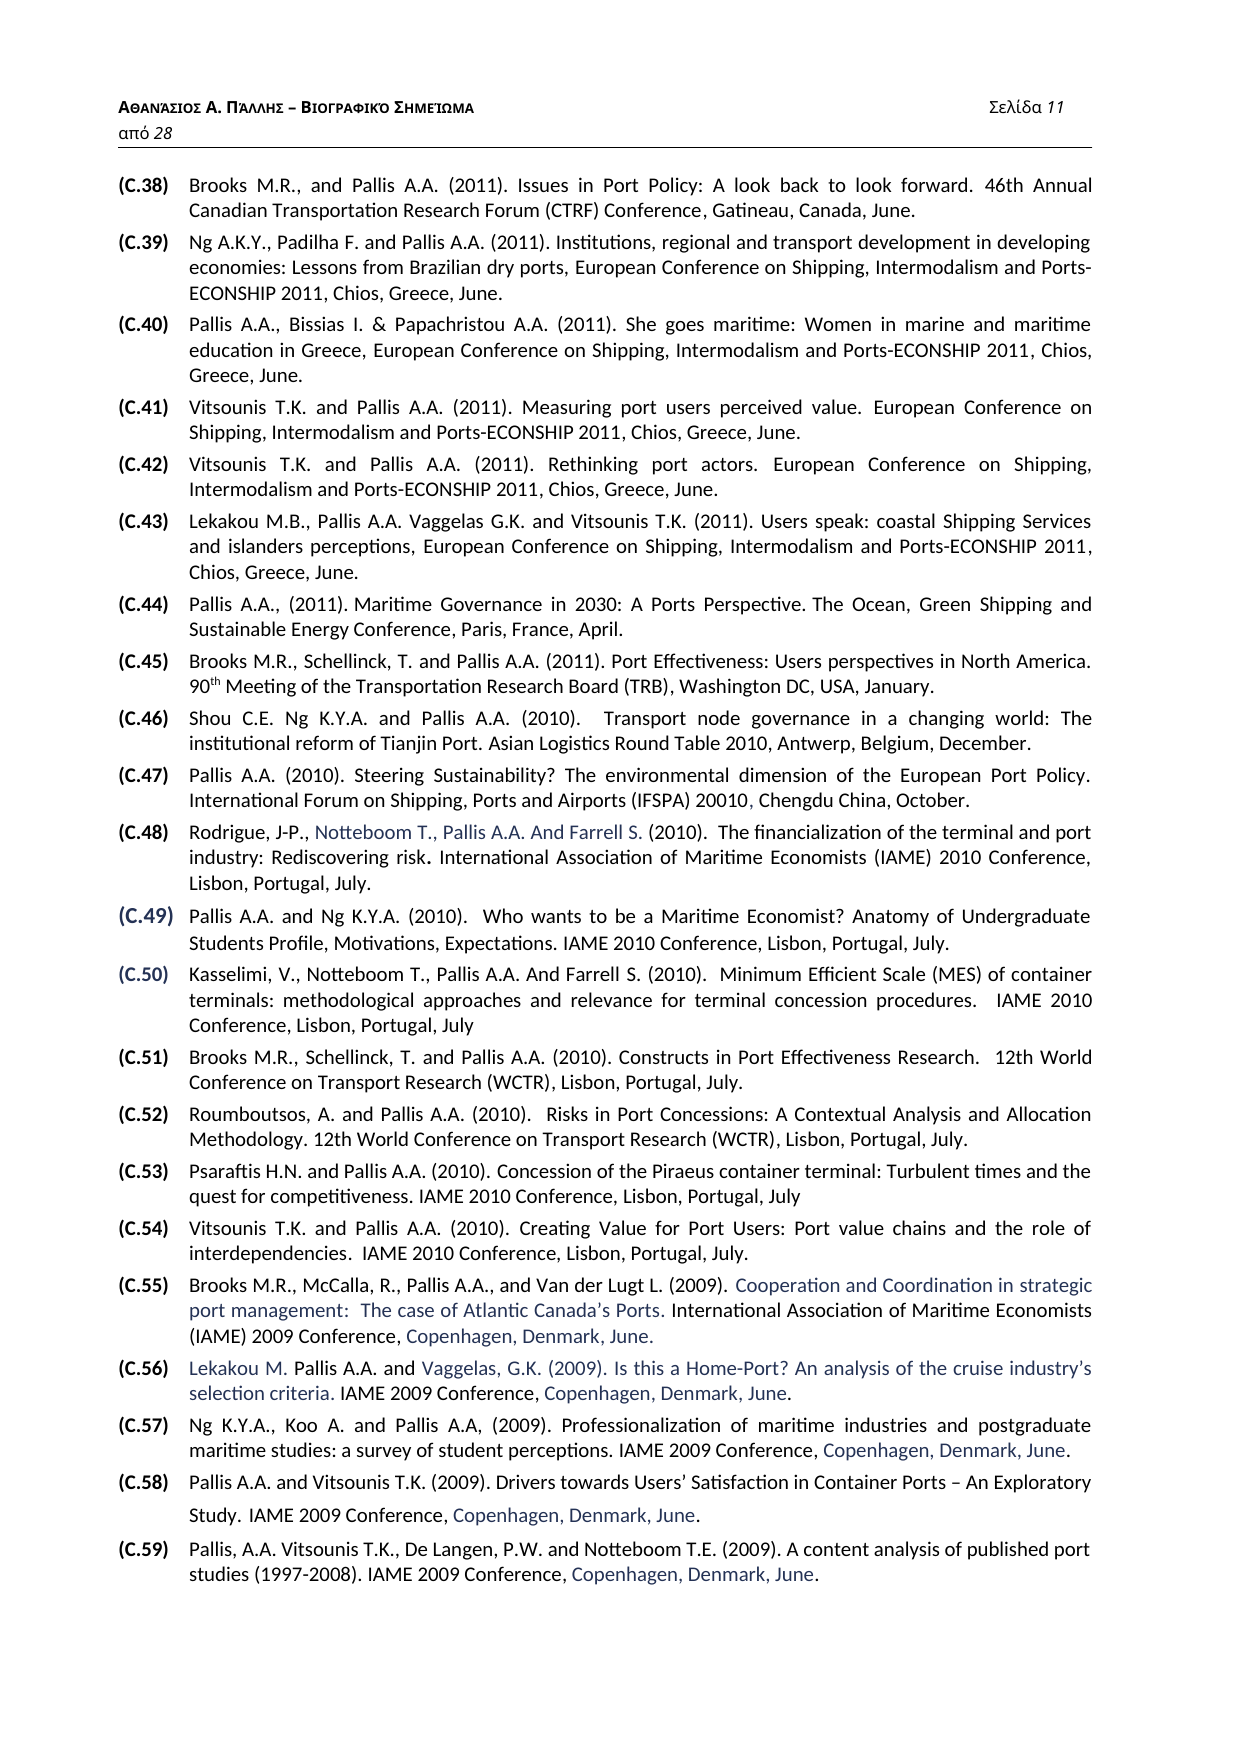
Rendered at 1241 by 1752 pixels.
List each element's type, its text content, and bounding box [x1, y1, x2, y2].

list Brooks M.R., McCalla, R., Pallis A.A., and Van der Lugt L. (2009). Cooperation and Coordination in strategic port management: The case of Atlantic Canada’s Ports. International Association of Maritime Economists (IAME) 2009 Conference, Copenhagen, Denmark, June. [118, 1272, 1092, 1348]
list Vitsounis T.K. and Pallis A.A. (2011). Measuring port users perceived value. European Conference on Shipping, Intermodalism and Ports-ECONSHIP 2011, Chios, Greece, June. [118, 394, 1092, 445]
list Pallis, A.A. Vitsounis T.K., De Langen, P.W. and Notteboom Τ.Ε. (2009). A content analysis of published port studies (1997-2008). IAME 2009 Conference, Copenhagen, Denmark, June. [118, 1536, 1092, 1587]
list Pallis A.A., (2011). Maritime Governance in 2030: A Ports Perspective. The Ocean, Green Shipping and Sustainable Energy Conference, Paris, France, April. [118, 591, 1092, 642]
list Psaraftis H.N. and Pallis A.A. (2010). Concession of the Piraeus container terminal: Turbulent times and the quest for competitiveness. IAME 2010 Conference, Lisbon, Portugal, July [118, 1158, 1092, 1209]
list Kasselimi, V., Notteboom T., Pallis A.A. And Farrell S. (2010). Minimum Efficient Scale (MES) of container terminals: methodological approaches and relevance for terminal concession procedures. IAME 2010 Conference, Lisbon, Portugal, July [118, 961, 1092, 1038]
list Roumboutsos, A. and Pallis A.A. (2010). Risks in Port Concessions: A Contextual Analysis and Allocation Methodology. 12th World Conference on Transport Research (WCTR), Lisbon, Portugal, July. [118, 1101, 1092, 1152]
list Brooks M.R., and Pallis A.A. (2011). Issues in Port Policy: A look back to look forward. 46th Annual Canadian Transportation Research Forum (CTRF) Conference, Gatineau, Canada, June. [118, 172, 1092, 223]
list Pallis A.A., Bissias I. & Papachristou A.A. (2011). She goes maritime: Women in marine and maritime education in Greece, European Conference on Shipping, Intermodalism and Ports-ECONSHIP 2011, Chios, Greece, June. [118, 312, 1092, 388]
list Vitsounis T.K. and Pallis A.A. (2011). Rethinking port actors. European Conference on Shipping, Intermodalism and Ports-ECONSHIP 2011, Chios, Greece, June. [118, 451, 1092, 502]
list Brooks M.R., Schellinck, T. and Pallis A.A. (2010). Constructs in Port Effectiveness Research. 12th World Conference on Transport Research (WCTR), Lisbon, Portugal, July. [118, 1044, 1092, 1095]
list Lekakou M.B., Pallis A.A. Vaggelas G.K. and Vitsounis T.K. (2011). Users speak: coastal Shipping Services and islanders perceptions, European Conference on Shipping, Intermodalism and Ports-ECONSHIP 2011, Chios, Greece, June. [118, 508, 1092, 584]
list Rodrigue, J-P., Notteboom T., Pallis A.A. And Farrell S. (2010). The financialization of the terminal and port industry: Rediscovering risk. International Association of Maritime Economists (IAME) 2010 Conference, Lisbon, Portugal, July. [118, 819, 1092, 895]
list Shou C.E. Ng K.Y.A. and Pallis A.A. (2010). Transport node governance in a changing world: The institutional reform of Tianjin Port. Asian Logistics Round Table 2010, Antwerp, Belgium, December. [118, 705, 1092, 756]
list Ng K.Y.A., Koo A. and Pallis A.A, (2009). Professionalization of maritime industries and postgraduate maritime studies: a survey of student perceptions. IAME 2009 Conference, Copenhagen, Denmark, June. [118, 1412, 1092, 1463]
list Vitsounis T.K. and Pallis A.A. (2010). Creating Value for Port Users: Port value chains and the role of interdependencies. IAME 2010 Conference, Lisbon, Portugal, July. [118, 1215, 1092, 1266]
list Ng A.K.Y., Padilha F. and Pallis A.A. (2011). Institutions, regional and transport development in developing economies: Lessons from Brazilian dry ports, European Conference on Shipping, Intermodalism and Ports-ECONSHIP 2011, Chios, Greece, June. [118, 229, 1092, 305]
list Brooks M.R., Schellinck, T. and Pallis A.A. (2011). Port Effectiveness: Users perspectives in North America. 90th Meeting of the Transportation Research Board (TRB), Washington DC, USA, January. [118, 648, 1092, 699]
list Pallis Α.Α. (2010). Steering Sustainability? The environmental dimension of the European Port Policy. International Forum on Shipping, Ports and Airports (IFSPA) 20010, Chengdu China, October. [118, 762, 1092, 813]
list Pallis A.A. and Ng K.Y.A. (2010). Who wants to be a Maritime Economist? Anatomy of Undergraduate Students Profile, Motivations, Expectations. IAME 2010 Conference, Lisbon, Portugal, July. [118, 902, 1092, 955]
list Lekakou M. Pallis A.A. and Vaggelas, G.K. (2009). Is this a Home-Port? An analysis of the cruise industry’s selection criteria. IAME 2009 Conference, Copenhagen, Denmark, June. [118, 1355, 1092, 1406]
list Pallis A.A. and Vitsounis T.K. (2009). Drivers towards Users’ Satisfaction in Container Ports – An Exploratory Study. IAME 2009 Conference, Copenhagen, Denmark, June. [118, 1469, 1092, 1530]
